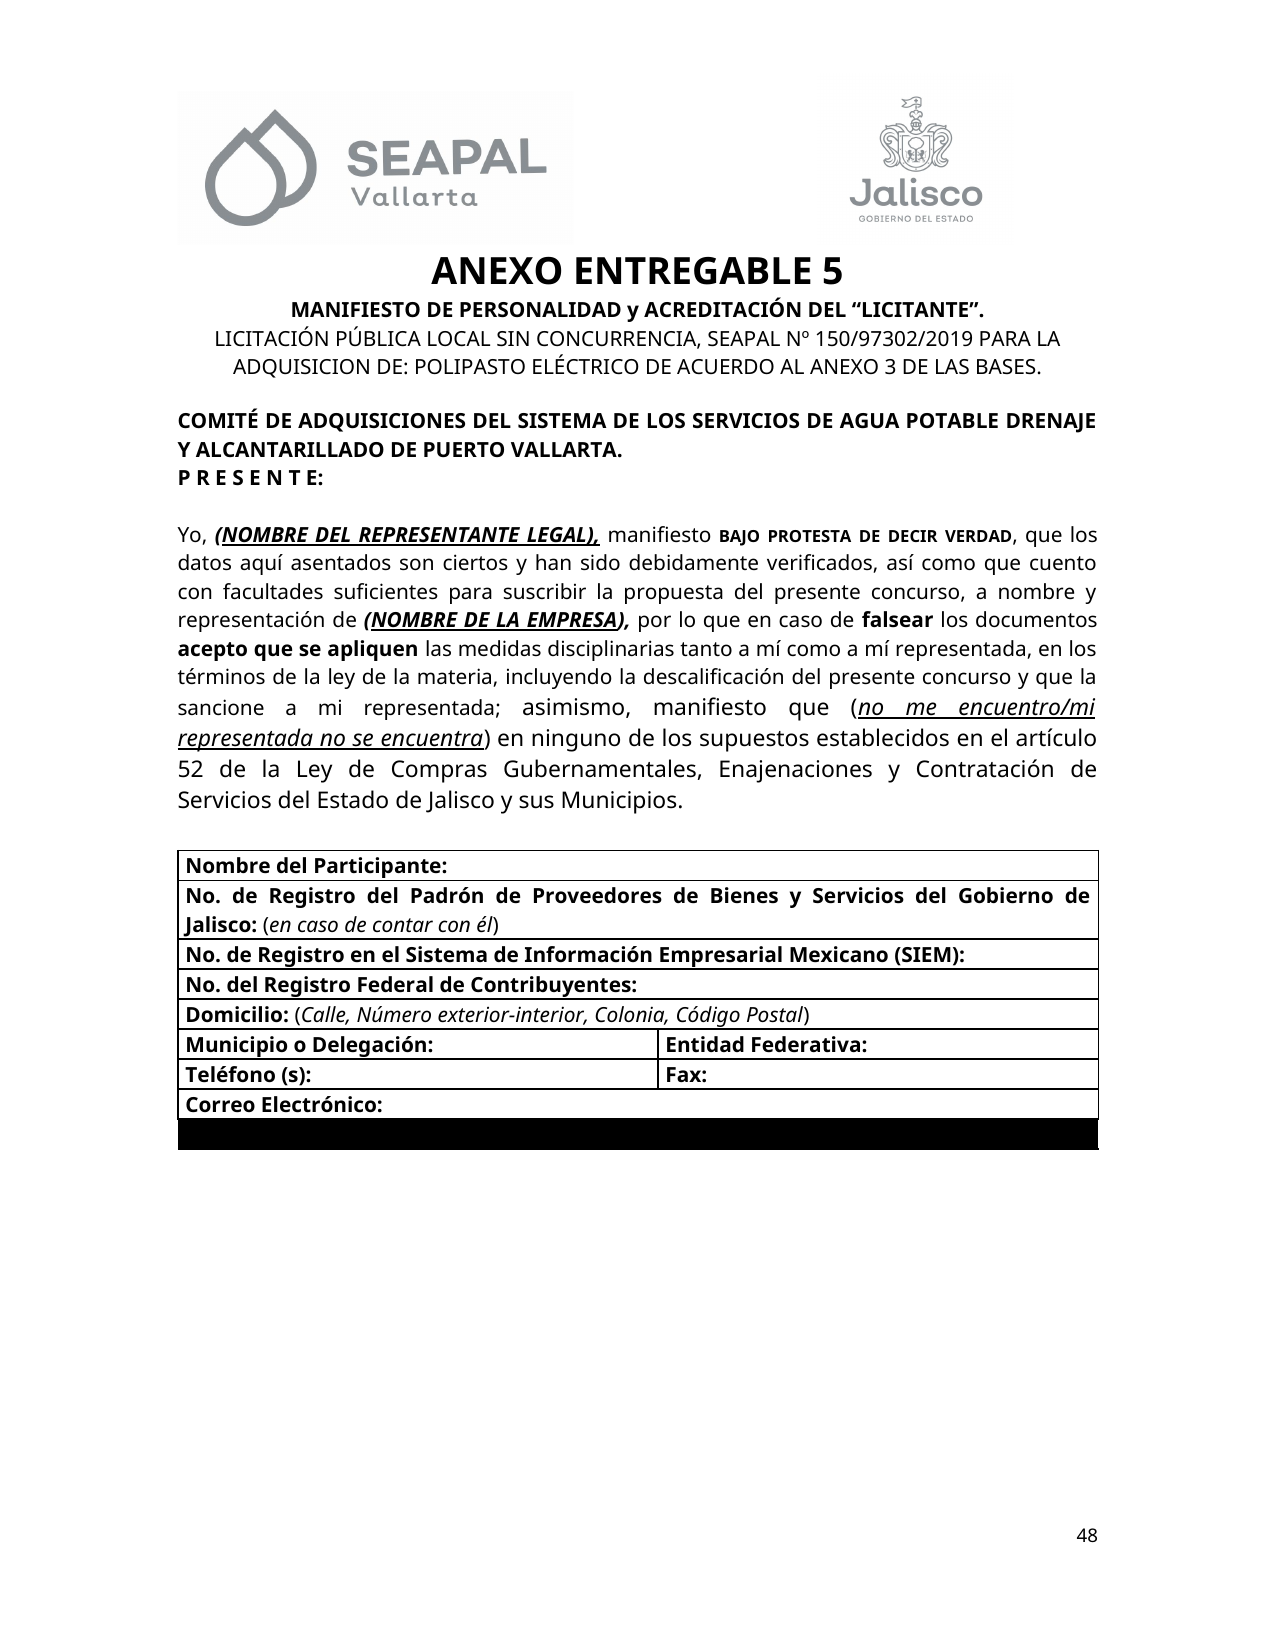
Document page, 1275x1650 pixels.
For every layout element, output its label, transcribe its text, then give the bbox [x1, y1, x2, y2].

table_cell No. de Registro del Padrón de Proveedores de Bienes y Servicios del Gobierno de Jalisco: (en caso de contar con él) [179, 881, 1098, 938]
picture [177, 91, 574, 245]
text COMITÉ DE ADQUISICIONES DEL SISTEMA DE LOS SERVICIOS DE AGUA POTABLE DRENAJE Y ALCANTARILLADO DE PUERTO VALLARTA. [177, 406, 1098, 463]
text MANIFIESTO DE PERSONALIDAD y ACREDITACIÓN DEL “LICITANTE”. [177, 295, 1098, 324]
text Yo, (NOMBRE DEL REPRESENTANTE LEGAL), manifiesto bajo protesta de decir verdad, que los datos aquí asentados son ciertos y han sido debidamente verificados, así como que cuento con facultades suficientes para suscribir la propuesta del presente concurso, a nombre y representación de (NOMBRE DE LA EMPRESA), por lo que en caso de falsear los documentos acepto que se apliquen las medidas disciplinarias tanto a mí como a mí representada, en los términos de la ley de la materia, incluyendo la descalificación del presente concurso y que la sancione a mi representada; asimismo, manifiesto que (no me encuentro/mi representada no se encuentra) en ninguno de los supuestos establecidos en el artículo 52 de la Ley de Compras Gubernamentales, Enajenaciones y Contratación de Servicios del Estado de Jalisco y sus Municipios. [177, 520, 1098, 816]
table_cell Domicilio: (Calle, Número exterior-interior, Colonia, Código Postal) [179, 1000, 1098, 1028]
table_cell Municipio o Delegación: [179, 1030, 657, 1058]
text LICITACIÓN PÚBLICA LOCAL SIN CONCURRENCIA, SEAPAL Nº 150/97302/2019 PARA LA ADQUISICION DE: POLIPASTO ELÉCTRICO DE ACUERDO AL ANEXO 3 DE LAS BASES. [177, 324, 1098, 381]
table_cell Fax: [659, 1060, 1098, 1088]
table_cell No. de Registro en el Sistema de Información Empresarial Mexicano (SIEM): [179, 940, 1098, 968]
text ANEXO ENTREGABLE 5 [177, 244, 1098, 295]
table_cell Teléfono (s): [179, 1060, 657, 1088]
table_cell Entidad Federativa: [659, 1030, 1098, 1058]
table_cell [178, 1120, 1098, 1148]
text P R E S E N T E: [177, 463, 1098, 492]
table_cell Correo Electrónico: [179, 1090, 1098, 1118]
table_cell No. del Registro Federal de Contribuyentes: [179, 970, 1098, 998]
table_header Nombre del Participante: [179, 851, 1098, 880]
picture [817, 73, 1015, 245]
